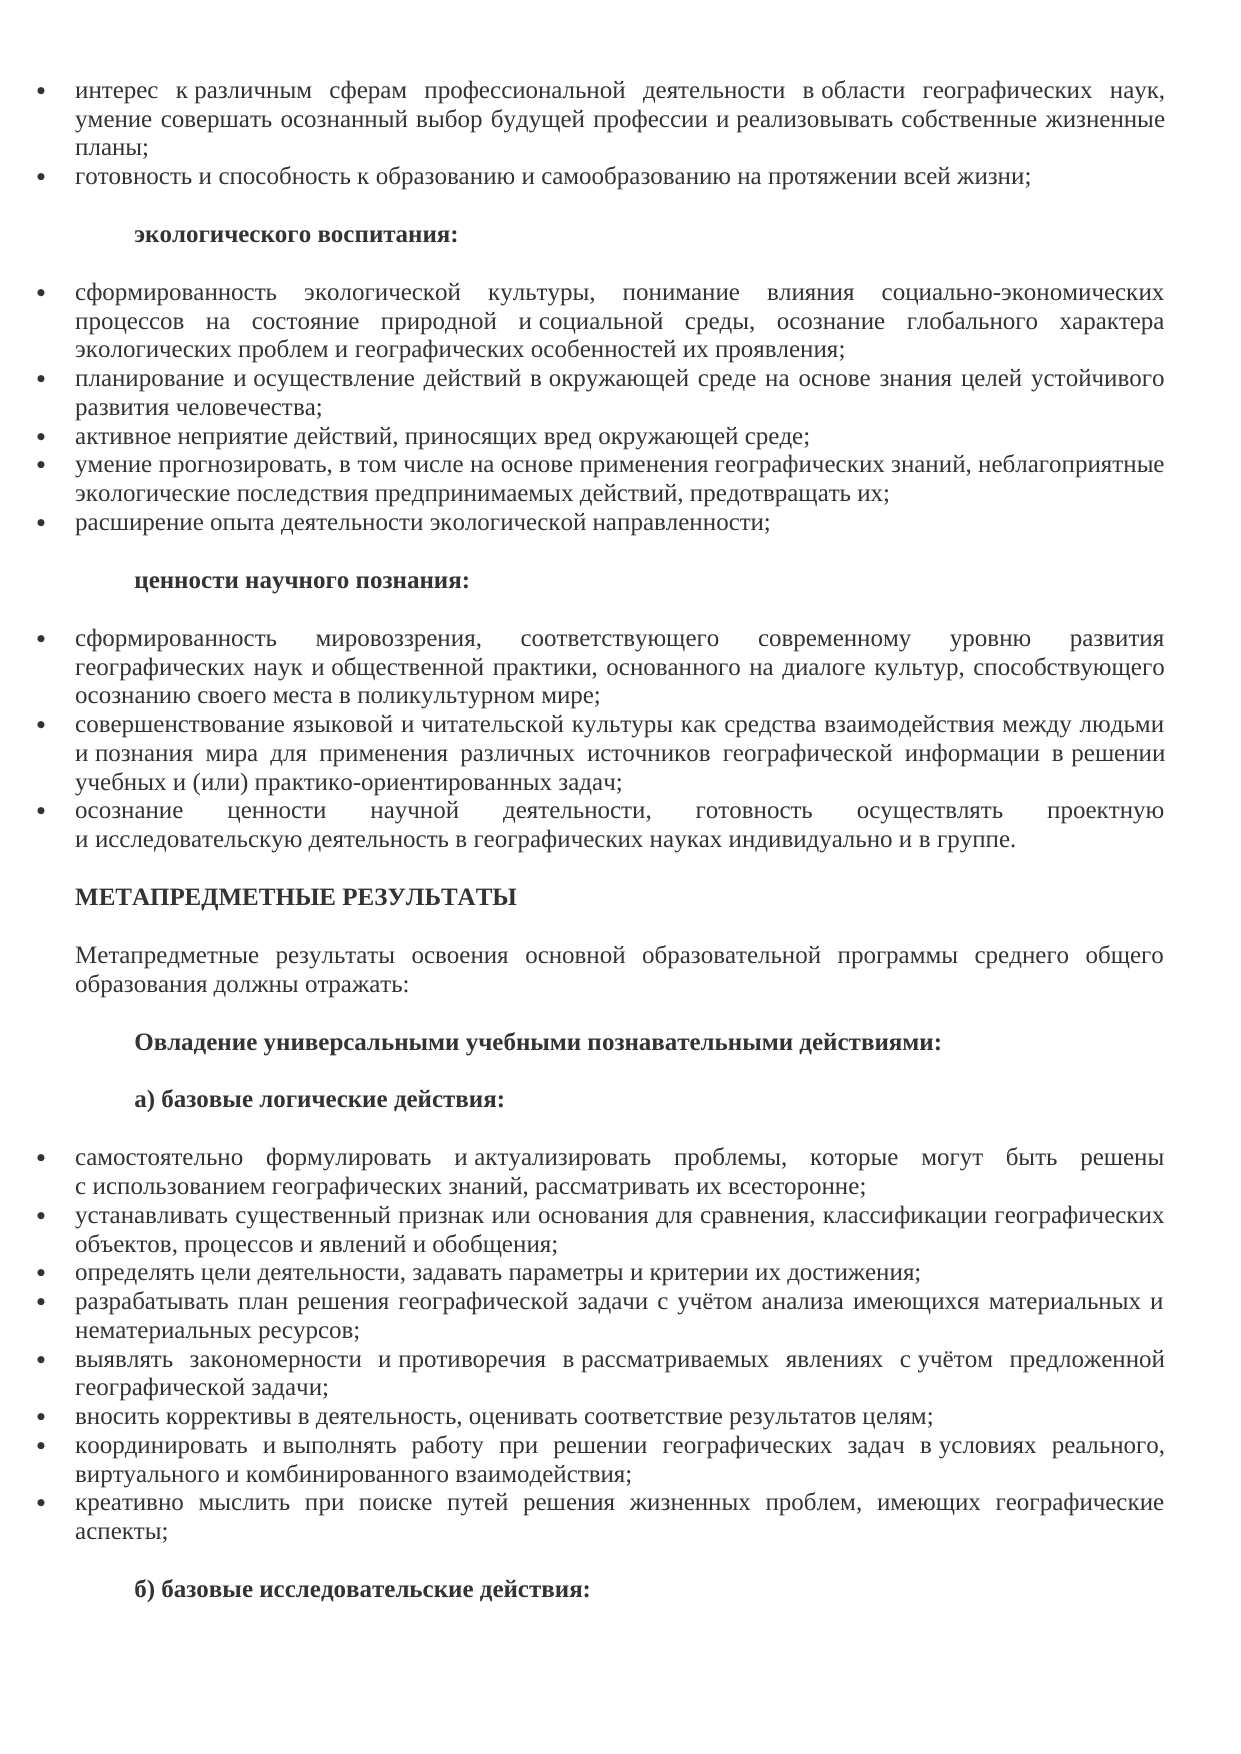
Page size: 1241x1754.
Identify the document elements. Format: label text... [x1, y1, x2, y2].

list осознание ценности научной деятельности, готовность осуществлять проектную и исследовательскую деятельность в географических науках индивидуально и в группе. [37, 795, 1165, 853]
list совершенствование языковой и читательской культуры как средства взаимодействия между людьми и познания мира для применения различных источников географической информации в решении учебных и (или) практико-ориентированных задач; [37, 709, 1165, 795]
text а) базовые логические действия: [75, 1084, 1165, 1113]
list сформированность экологической культуры, понимание влияния социально-экономических процессов на состояние природной и социальной среды, осознание глобального характера экологических проблем и географических особенностей их проявления; [37, 277, 1165, 363]
text ценности научного познания: [75, 565, 1165, 594]
text Овладение универсальными учебными познавательными действиями: [75, 1027, 1165, 1055]
text б) базовые исследовательские действия: [75, 1574, 1165, 1603]
list координировать и выполнять работу при решении географических задач в условиях реального, виртуального и комбинированного взаимодействия; [37, 1430, 1165, 1487]
list активное неприятие действий, приносящих вред окружающей среде; [37, 421, 1165, 449]
list определять цели деятельности, задавать параметры и критерии их достижения; [37, 1257, 1165, 1286]
list вносить коррективы в деятельность, оценивать соответствие результатов целям; [37, 1401, 1165, 1430]
text экологического воспитания: [75, 219, 1165, 248]
list расширение опыта деятельности экологической направленности; [37, 507, 1165, 536]
text Метапредметные результаты освоения основной образовательной программы среднего общего образования должны отражать: [75, 940, 1165, 997]
list устанавливать существенный признак или основания для сравнения, классификации географических объектов, процессов и явлений и обобщения; [37, 1200, 1165, 1257]
list интерес к различным сферам профессиональной деятельности в области географических наук, умение совершать осознанный выбор будущей профессии и реализовывать собственные жизненные планы; [37, 75, 1165, 161]
list готовность и способность к образованию и самообразованию на протяжении всей жизни; [37, 161, 1165, 190]
list разрабатывать план решения географической задачи с учётом анализа имеющихся материальных и нематериальных ресурсов; [37, 1286, 1165, 1344]
text МЕТАПРЕДМЕТНЫЕ РЕЗУЛЬТАТЫ [75, 882, 1165, 911]
list умение прогнозировать, в том числе на основе применения географических знаний, неблагоприятные экологические последствия предпринимаемых действий, предотвращать их; [37, 449, 1165, 507]
list выявлять закономерности и противоречия в рассматриваемых явлениях с учётом предложенной географической задачи; [37, 1344, 1165, 1401]
list планирование и осуществление действий в окружающей среде на основе знания целей устойчивого развития человечества; [37, 363, 1165, 421]
list самостоятельно формулировать и актуализировать проблемы, которые могут быть решены с использованием географических знаний, рассматривать их всесторонне; [37, 1142, 1165, 1200]
list сформированность мировоззрения, соответствующего современному уровню развития географических наук и общественной практики, основанного на диалоге культур, способствующего осознанию своего места в поликультурном мире; [37, 623, 1165, 709]
list креативно мыслить при поиске путей решения жизненных проблем, имеющих географические аспекты; [37, 1487, 1165, 1545]
